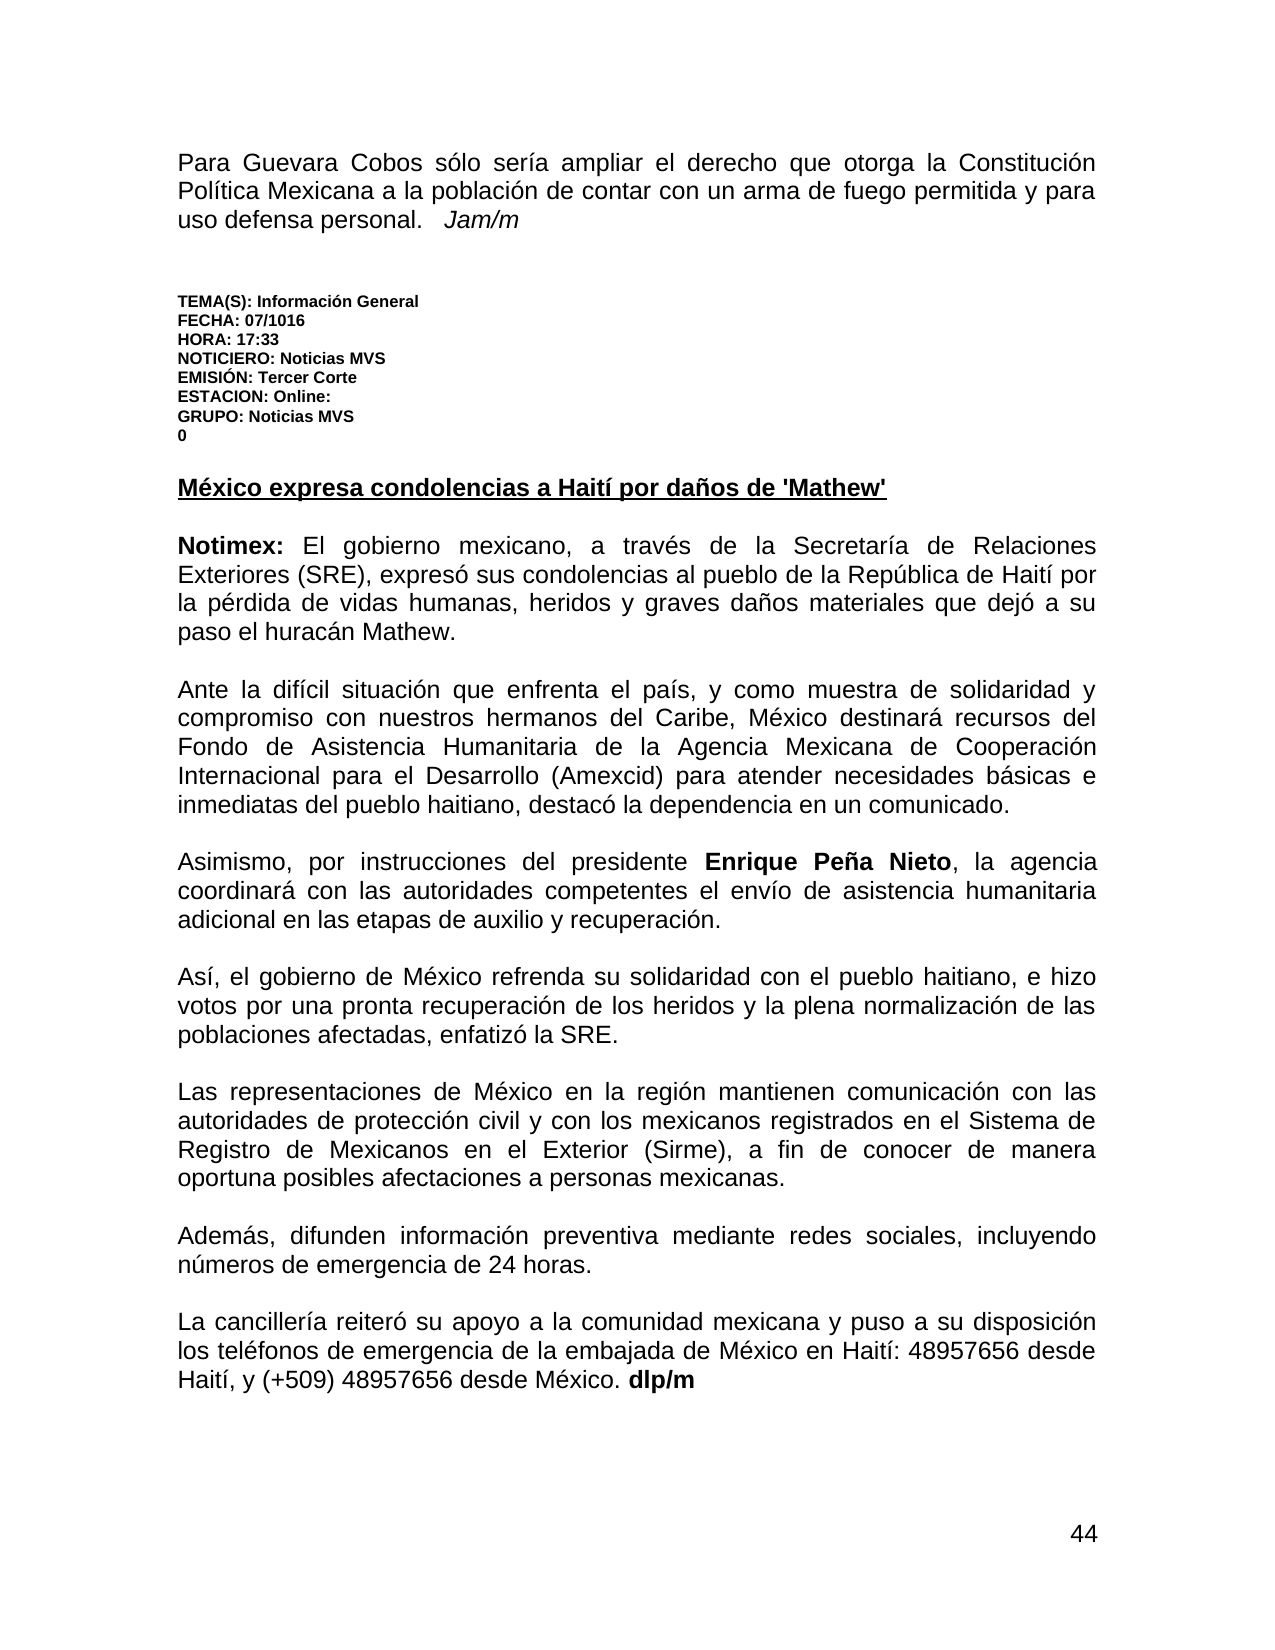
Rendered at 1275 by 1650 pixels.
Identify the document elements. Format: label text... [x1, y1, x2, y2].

text NOTICIERO: Noticias MVS [177, 349, 1098, 368]
text Así, el gobierno de México refrenda su solidaridad con el pueblo haitiano, e hizo votos por una pronta recuperación de los heridos y la plena normalización de las poblaciones afectadas, enfatizó la SRE. [177, 962, 1098, 1048]
text GRUPO: Noticias MVS [177, 406, 1098, 426]
text México expresa condolencias a Haití por daños de 'Mathew' [177, 473, 1098, 502]
text La cancillería reiteró su apoyo a la comunidad mexicana y puso a su disposición los teléfonos de emergencia de la embajada de México en Haití: 48957656 desde Haití, y (+509) 48957656 desde México. dlp/m [177, 1307, 1098, 1393]
text Ante la difícil situación que enfrenta el país, y como muestra de solidaridad y compromiso con nuestros hermanos del Caribe, México destinará recursos del Fondo de Asistencia Humanitaria de la Agencia Mexicana de Cooperación Internacional para el Desarrollo (Amexcid) para atender necesidades básicas e inmediatas del pueblo haitiano, destacó la dependencia en un comunicado. [177, 675, 1098, 818]
text Asimismo, por instrucciones del presidente Enrique Peña Nieto, la agencia coordinará con las autoridades competentes el envío de asistencia humanitaria adicional en las etapas de auxilio y recuperación. [177, 847, 1098, 933]
text Además, difunden información preventiva mediante redes sociales, incluyendo números de emergencia de 24 horas. [177, 1221, 1098, 1278]
text HORA: 17:33 [177, 330, 1098, 349]
text TEMA(S): Información General [177, 291, 1098, 311]
text FECHA: 07/1016 [177, 311, 1098, 330]
text EMISIÓN: Tercer Corte [177, 368, 1098, 387]
text 0 [177, 426, 1098, 445]
text Las representaciones de México en la región mantienen comunicación con las autoridades de protección civil y con los mexicanos registrados en el Sistema de Registro de Mexicanos en el Exterior (Sirme), a fin de conocer de manera oportuna posibles afectaciones a personas mexicanas. [177, 1077, 1098, 1192]
text ESTACION: Online: [177, 387, 1098, 406]
text Notimex: El gobierno mexicano, a través de la Secretaría de Relaciones Exteriores (SRE), expresó sus condolencias al pueblo de la República de Haití por la pérdida de vidas humanas, heridos y graves daños materiales que dejó a su paso el huracán Mathew. [177, 531, 1098, 646]
text Para Guevara Cobos sólo sería ampliar el derecho que otorga la Constitución Política Mexicana a la población de contar con un arma de fuego permitida y para uso defensa personal. Jam/m [177, 148, 1098, 234]
